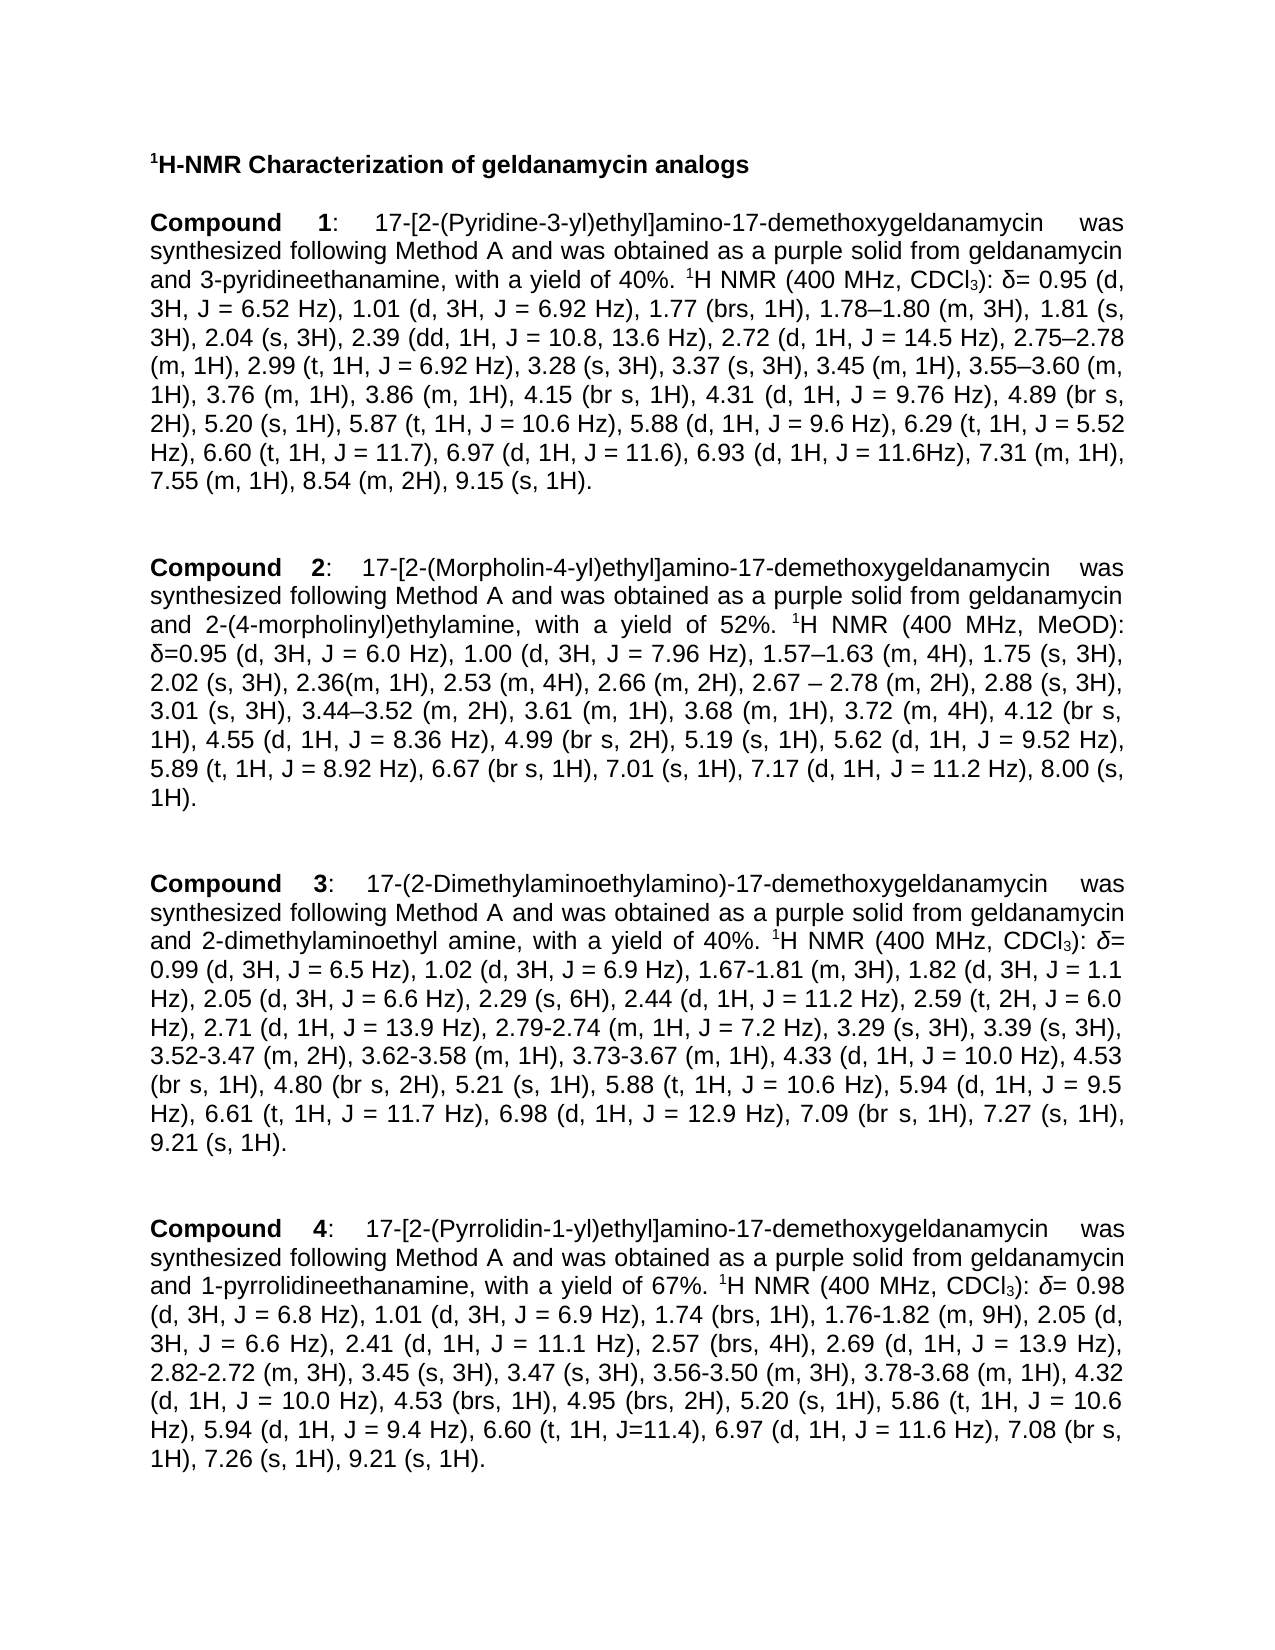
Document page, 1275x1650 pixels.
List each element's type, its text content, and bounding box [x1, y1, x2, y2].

text Compound 3: 17-(2-Dimethylaminoethylamino)-17-demethoxygeldanamycin was synthesized following Method A and was obtained as a purple solid from geldanamycin and 2-dimethylaminoethyl amine, with a yield of 40%. 1H NMR (400 MHz, CDCl3): δ= 0.99 (d, 3H, J = 6.5 Hz), 1.02 (d, 3H, J = 6.9 Hz), 1.67-1.81 (m, 3H), 1.82 (d, 3H, J = 1.1 Hz), 2.05 (d, 3H, J = 6.6 Hz), 2.29 (s, 6H), 2.44 (d, 1H, J = 11.2 Hz), 2.59 (t, 2H, J = 6.0 Hz), 2.71 (d, 1H, J = 13.9 Hz), 2.79-2.74 (m, 1H, J = 7.2 Hz), 3.29 (s, 3H), 3.39 (s, 3H), 3.52-3.47 (m, 2H), 3.62-3.58 (m, 1H), 3.73-3.67 (m, 1H), 4.33 (d, 1H, J = 10.0 Hz), 4.53 (br s, 1H), 4.80 (br s, 2H), 5.21 (s, 1H), 5.88 (t, 1H, J = 10.6 Hz), 5.94 (d, 1H, J = 9.5 Hz), 6.61 (t, 1H, J = 11.7 Hz), 6.98 (d, 1H, J = 12.9 Hz), 7.09 (br s, 1H), 7.27 (s, 1H), 9.21 (s, 1H). [150, 869, 1125, 1156]
text 1H-NMR Characterization of geldanamycin analogs [150, 150, 1125, 179]
text Compound 2: 17-[2-(Morpholin-4-yl)ethyl]amino-17-demethoxygeldanamycin was synthesized following Method A and was obtained as a purple solid from geldanamycin and 2-(4-morpholinyl)ethylamine, with a yield of 52%. 1H NMR (400 MHz, MeOD): δ=0.95 (d, 3H, J = 6.0 Hz), 1.00 (d, 3H, J = 7.96 Hz), 1.57–1.63 (m, 4H), 1.75 (s, 3H), 2.02 (s, 3H), 2.36(m, 1H), 2.53 (m, 4H), 2.66 (m, 2H), 2.67 – 2.78 (m, 2H), 2.88 (s, 3H), 3.01 (s, 3H), 3.44–3.52 (m, 2H), 3.61 (m, 1H), 3.68 (m, 1H), 3.72 (m, 4H), 4.12 (br s, 1H), 4.55 (d, 1H, J = 8.36 Hz), 4.99 (br s, 2H), 5.19 (s, 1H), 5.62 (d, 1H, J = 9.52 Hz), 5.89 (t, 1H, J = 8.92 Hz), 6.67 (br s, 1H), 7.01 (s, 1H), 7.17 (d, 1H, J = 11.2 Hz), 8.00 (s, 1H). [150, 552, 1125, 811]
text Compound 4: 17-[2-(Pyrrolidin-1-yl)ethyl]amino-17-demethoxygeldanamycin was synthesized following Method A and was obtained as a purple solid from geldanamycin and 1-pyrrolidineethanamine, with a yield of 67%. 1H NMR (400 MHz, CDCl3): δ= 0.98 (d, 3H, J = 6.8 Hz), 1.01 (d, 3H, J = 6.9 Hz), 1.74 (brs, 1H), 1.76-1.82 (m, 9H), 2.05 (d, 3H, J = 6.6 Hz), 2.41 (d, 1H, J = 11.1 Hz), 2.57 (brs, 4H), 2.69 (d, 1H, J = 13.9 Hz), 2.82-2.72 (m, 3H), 3.45 (s, 3H), 3.47 (s, 3H), 3.56-3.50 (m, 3H), 3.78-3.68 (m, 1H), 4.32 (d, 1H, J = 10.0 Hz), 4.53 (brs, 1H), 4.95 (brs, 2H), 5.20 (s, 1H), 5.86 (t, 1H, J = 10.6 Hz), 5.94 (d, 1H, J = 9.4 Hz), 6.60 (t, 1H, J=11.4), 6.97 (d, 1H, J = 11.6 Hz), 7.08 (br s, 1H), 7.26 (s, 1H), 9.21 (s, 1H). [150, 1214, 1125, 1472]
text Compound 1: 17-[2-(Pyridine-3-yl)ethyl]amino-17-demethoxygeldanamycin was synthesized following Method A and was obtained as a purple solid from geldanamycin and 3-pyridineethanamine, with a yield of 40%. 1H NMR (400 MHz, CDCl3): δ= 0.95 (d, 3H, J = 6.52 Hz), 1.01 (d, 3H, J = 6.92 Hz), 1.77 (brs, 1H), 1.78–1.80 (m, 3H), 1.81 (s, 3H), 2.04 (s, 3H), 2.39 (dd, 1H, J = 10.8, 13.6 Hz), 2.72 (d, 1H, J = 14.5 Hz), 2.75–2.78 (m, 1H), 2.99 (t, 1H, J = 6.92 Hz), 3.28 (s, 3H), 3.37 (s, 3H), 3.45 (m, 1H), 3.55–3.60 (m, 1H), 3.76 (m, 1H), 3.86 (m, 1H), 4.15 (br s, 1H), 4.31 (d, 1H, J = 9.76 Hz), 4.89 (br s, 2H), 5.20 (s, 1H), 5.87 (t, 1H, J = 10.6 Hz), 5.88 (d, 1H, J = 9.6 Hz), 6.29 (t, 1H, J = 5.52 Hz), 6.60 (t, 1H, J = 11.7), 6.97 (d, 1H, J = 11.6), 6.93 (d, 1H, J = 11.6Hz), 7.31 (m, 1H), 7.55 (m, 1H), 8.54 (m, 2H), 9.15 (s, 1H). [150, 207, 1125, 495]
